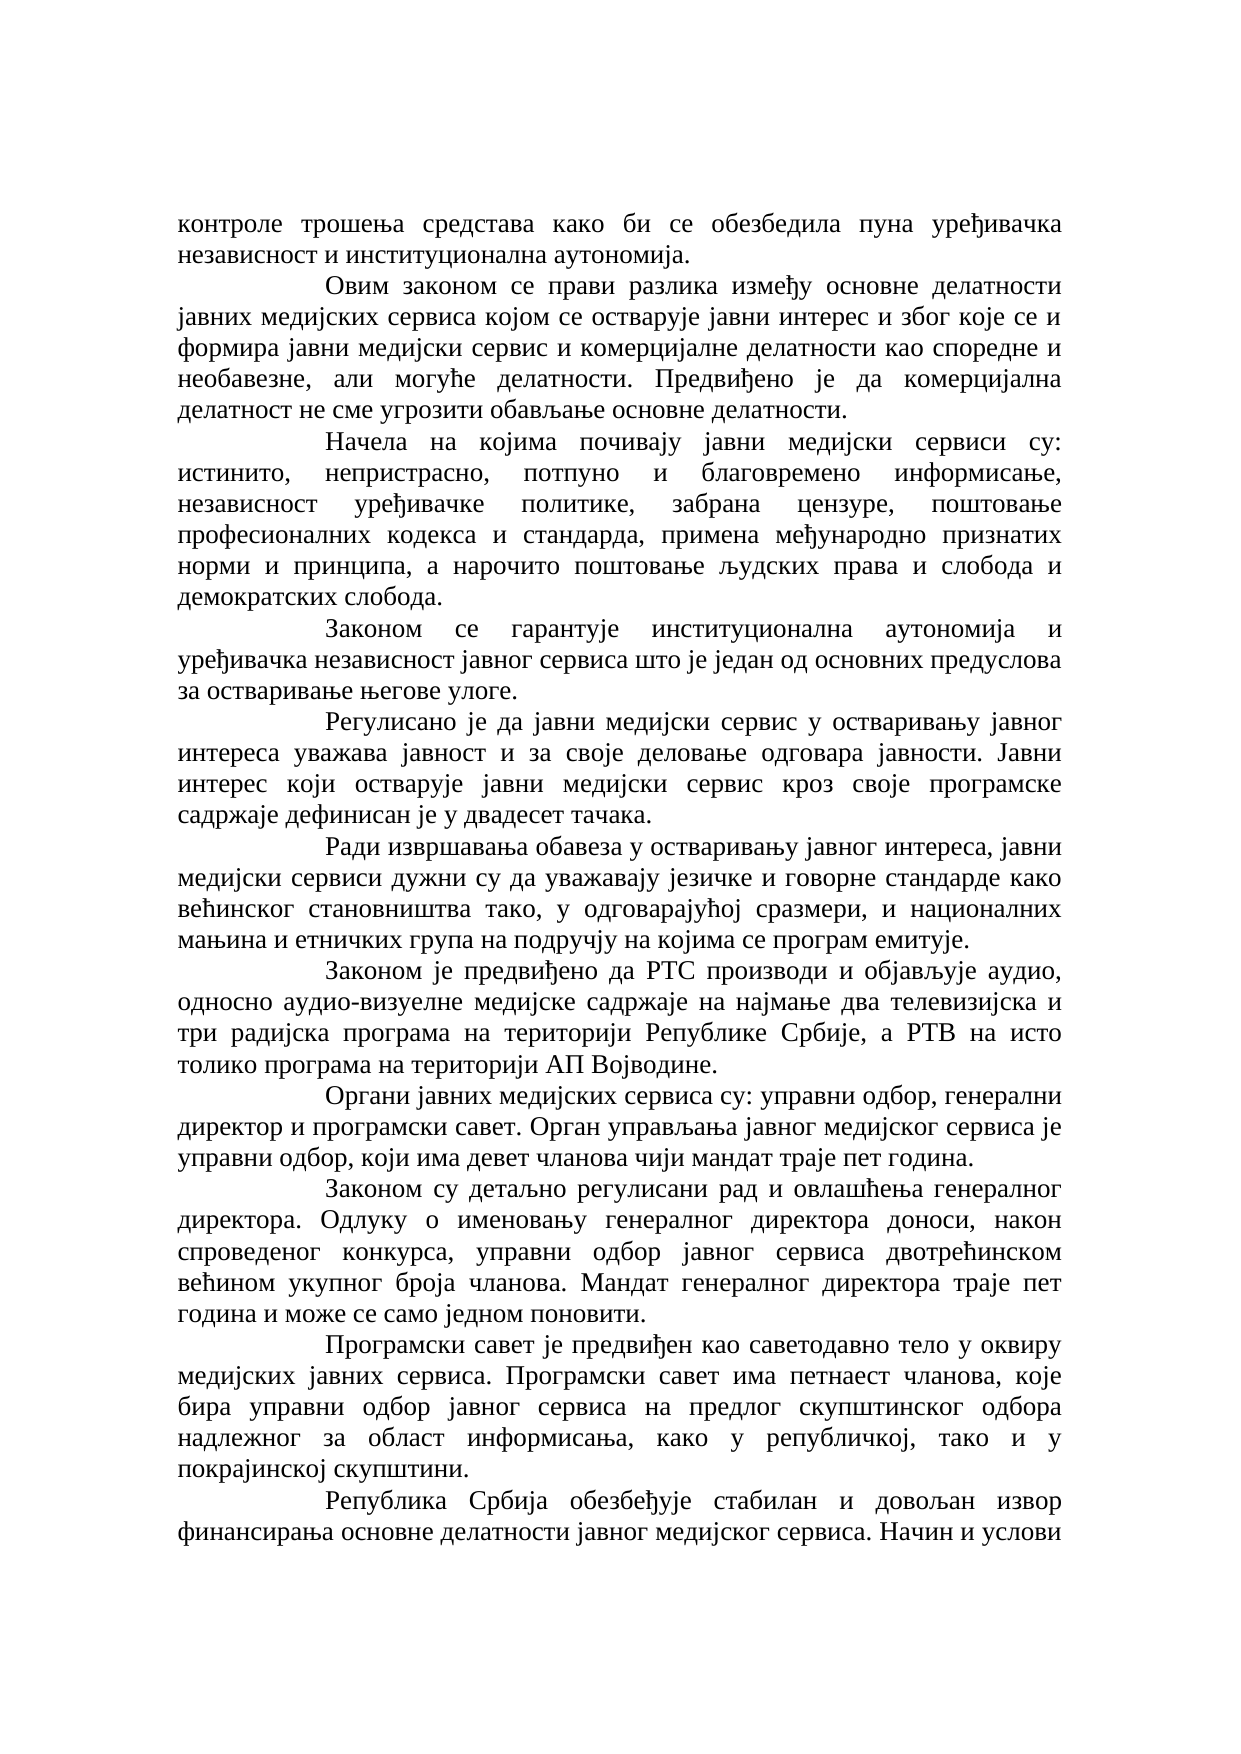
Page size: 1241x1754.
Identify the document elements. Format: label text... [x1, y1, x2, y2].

text Програмски савет је предвиђен као саветодавно тело у оквиру медијских јавних сервиса. Програмски савет има петнаест чланова, које бира управни одбор јавног сервиса на предлог скупштинског одбора надлежног за област информисања, како у републичкој, тако и у покрајинској скупштини. [177, 1328, 1063, 1484]
text Законом се гарантује институционална аутономија и уређивачка независност јавног сервиса што је један од основних предуслова за остваривање његове улоге. [177, 612, 1063, 705]
text Ради извршавања обавеза у остваривању јавног интереса, јавни медијски сервиси дужни су да уважавају језичке и говорне стандарде како већинског становништва тако, у одговарајућој сразмери, и националних мањина и етничких група на подручју на којима се програм емитује. [177, 830, 1063, 954]
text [177, 207, 1063, 269]
text Регулисано је да јавни медијски сервис у остваривању јавног интереса уважава јавност и за своје деловање одговара јавности. Јавни интерес који остварује јавни медијски сервис кроз своје програмске садржаје дефинисан је у двадесет тачака. [177, 705, 1063, 830]
text Овим законом се прави разлика између основне делатности јавних медијских сервиса којом се остварује јавни интерес и због које се и формира јавни медијски сервис и комерцијалне делатности као споредне и необавезне, али могуће делатности. Предвиђено је да комерцијална делатност не сме угрозити обављање основне делатности. [177, 269, 1063, 425]
text Начела на којима почивају јавни медијски сервиси су: истинито, непристрасно, потпуно и благовремено информисање, независност уређивачке политике, забрана цензуре, поштовање професионалних кодекса и стандарда, примена међународно признатих норми и принципа, а нарочито поштовање људских права и слобода и демократских слобода. [177, 425, 1063, 612]
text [177, 1484, 1063, 1546]
text Законом је предвиђено да РТС производи и објављује аудио, односно аудио-визуелне медијске садржаје на најмање два телевизијска и три радијска програма на територији Републике Србије, а РТВ на исто толико програма на територији АП Војводине. [177, 954, 1063, 1079]
text Органи јавних медијских сервиса су: управни одбор, генерални директор и програмски савет. Орган управљања јавног медијског сервиса је управни одбор, који има девет чланова чији мандат траје пет година. [177, 1079, 1063, 1172]
text Законом су детаљно регулисани рад и овлашћења генералног директора. Одлуку о именовању генералног директора доноси, након спроведеног конкурса, управни одбор јавног сервиса двотрећинском већином укупног броја чланова. Мандат генералног директора траје пет година и може се само једном поновити. [177, 1172, 1063, 1328]
